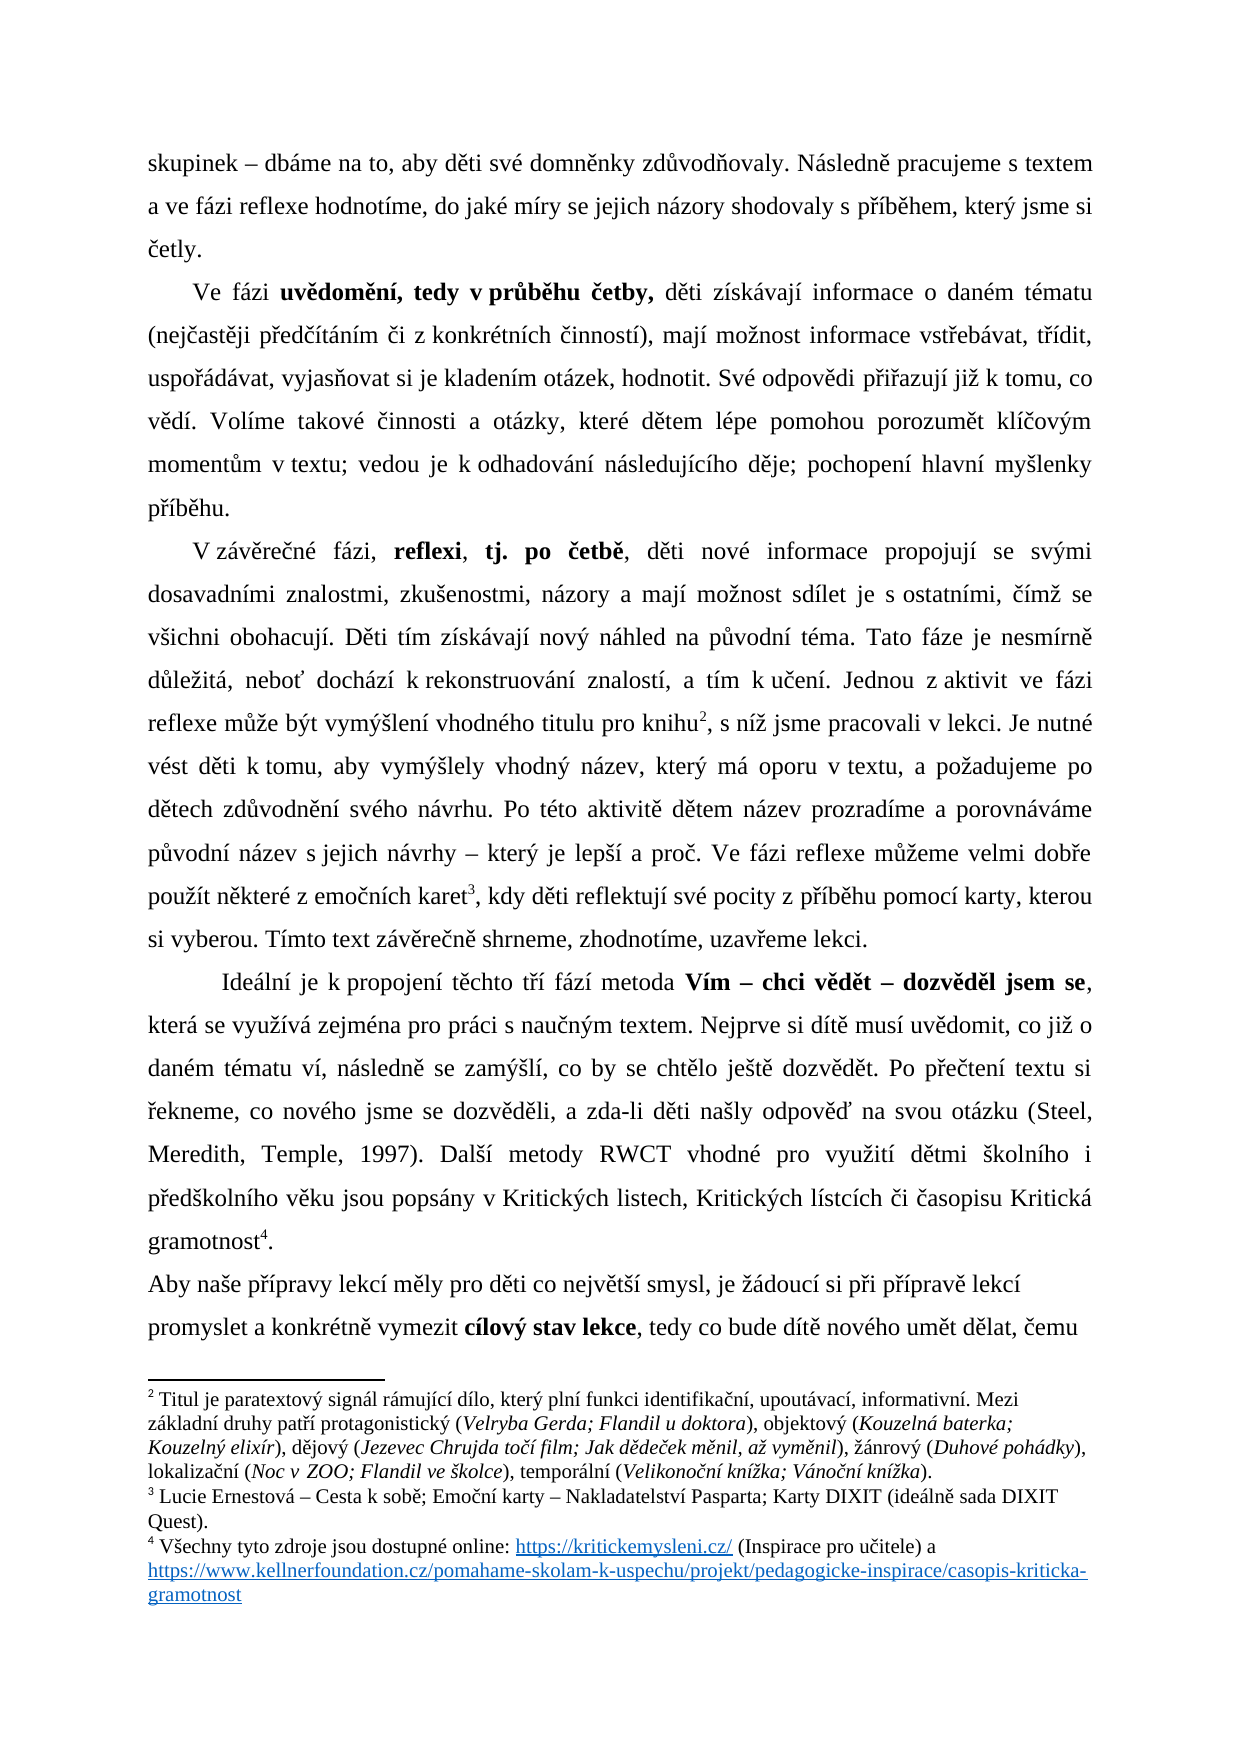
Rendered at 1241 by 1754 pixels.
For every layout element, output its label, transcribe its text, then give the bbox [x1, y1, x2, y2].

text V závěrečné fázi, reflexi, tj. po četbě, děti nové informace propojují se svými dosavadními znalostmi, zkušenostmi, názory a mají možnost sdílet je s ostatními, čímž se všichni obohacují. Děti tím získávají nový náhled na původní téma. Tato fáze je nesmírně důležitá, neboť dochází k rekonstruování znalostí, a tím k učení. Jednou z aktivit ve fázi reflexe může být vymýšlení vhodného titulu pro knihu, s níž jsme pracovali v lekci. Je nutné vést děti k tomu, aby vymýšlely vhodný název, který má oporu v textu, a požadujeme po dětech zdůvodnění svého návrhu. Po této aktivitě dětem název prozradíme a porovnáváme původní název s jejich návrhy – který je lepší a proč. Ve fázi reflexe můžeme velmi dobře použít některé z emočních karet, kdy děti reflektují své pocity z příběhu pomocí karty, kterou si vyberou. Tímto text závěrečně shrneme, zhodnotíme, uzavřeme lekci. [148, 536, 1093, 953]
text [148, 1269, 1093, 1341]
text Ideální je k propojení těchto tří fází metoda Vím – chci vědět – dozvěděl jsem se, která se využívá zejména pro práci s naučným textem. Nejprve si dítě musí uvědomit, co již o daném tématu ví, následně se zamýšlí, co by se chtělo ještě dozvědět. Po přečtení textu si řekneme, co nového jsme se dozvěděli, a zda-li děti našly odpověď na svou otázku (Steel, Meredith, Temple, 1997). Další metody RWCT vhodné pro využití dětmi školního i předškolního věku jsou popsány v Kritických listech, Kritických lístcích či časopisu Kritická gramotnost. [148, 967, 1093, 1254]
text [148, 148, 1093, 263]
text Ve fázi uvědomění, tedy v průběhu četby, děti získávají informace o daném tématu (nejčastěji předčítáním či z konkrétních činností), mají možnost informace vstřebávat, třídit, uspořádávat, vyjasňovat si je kladením otázek, hodnotit. Své odpovědi přiřazují již k tomu, co vědí. Volíme takové činnosti a otázky, které dětem lépe pomohou porozumět klíčovým momentům v textu; vedou je k odhadování následujícího děje; pochopení hlavní myšlenky příběhu. [148, 277, 1093, 521]
